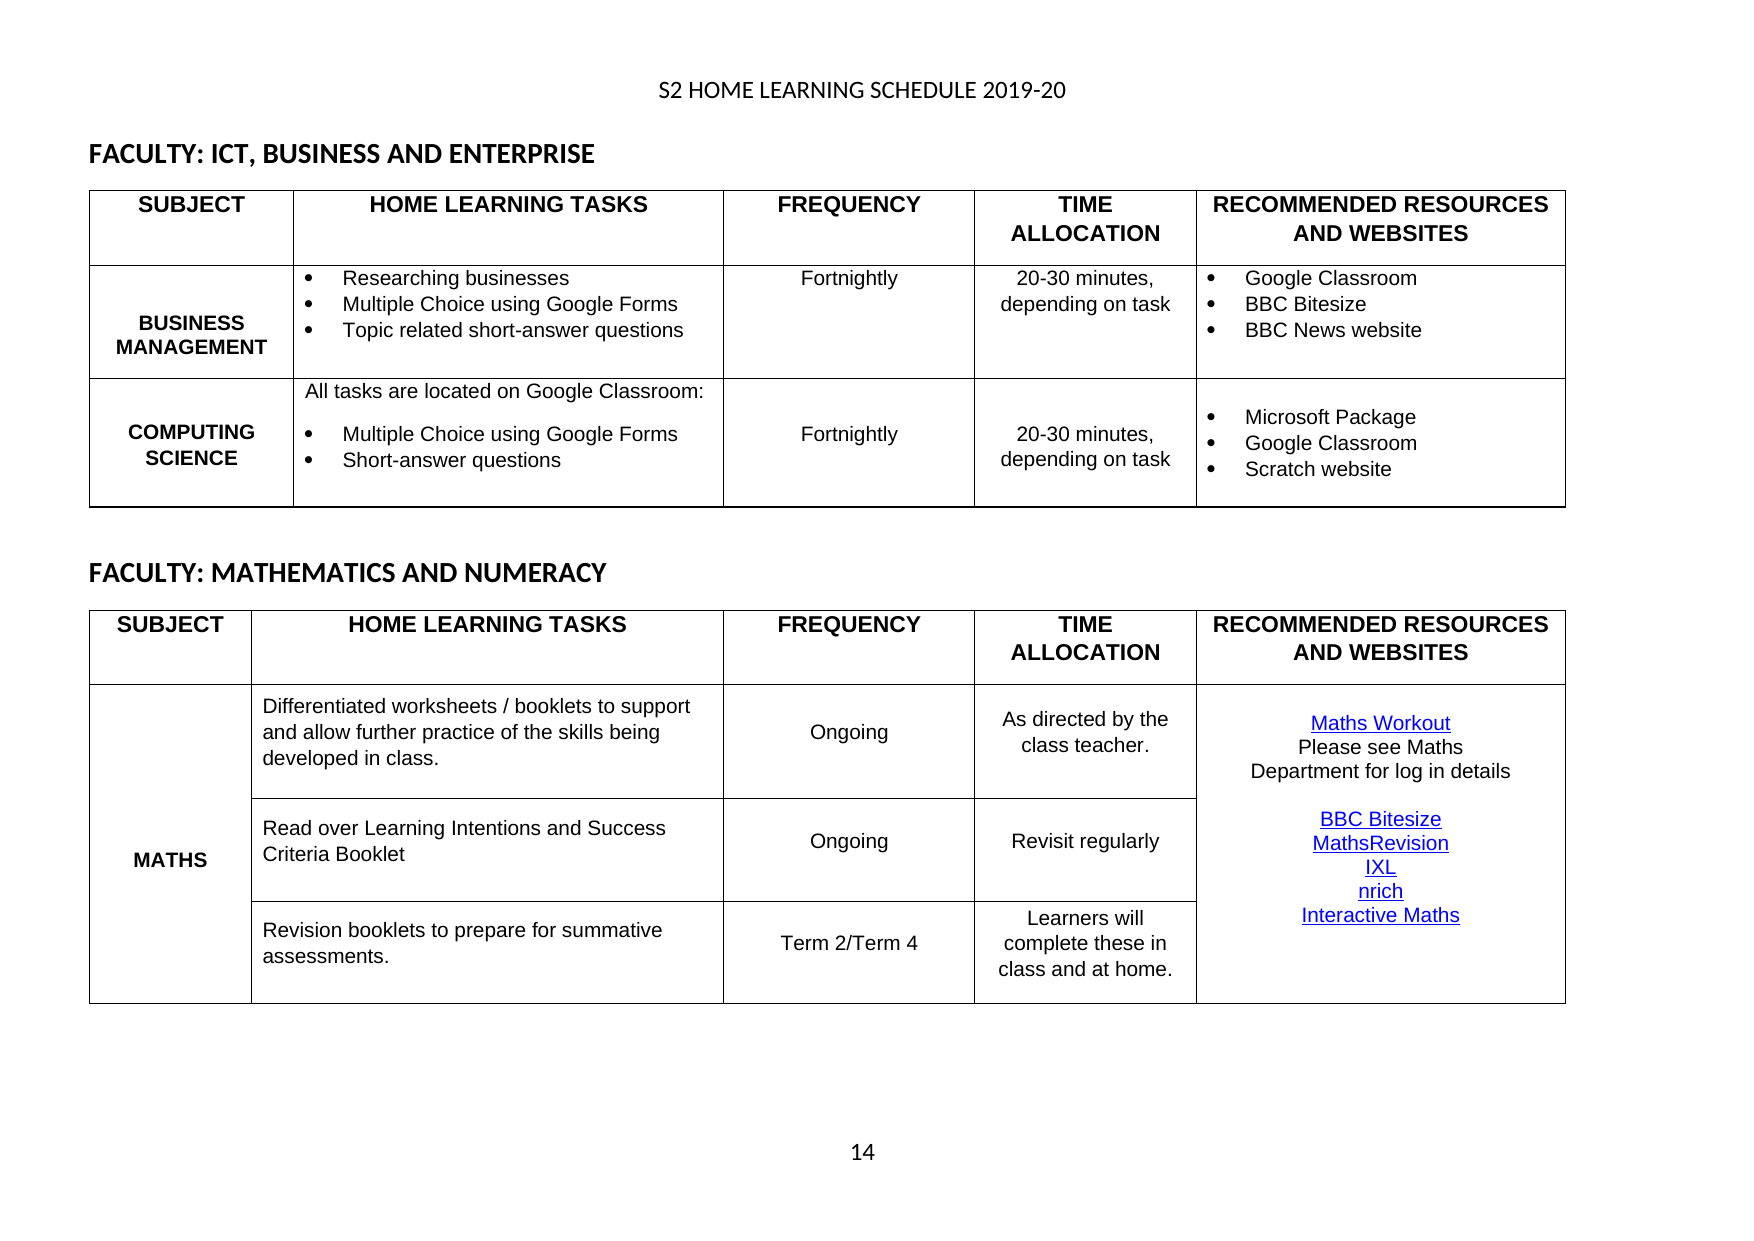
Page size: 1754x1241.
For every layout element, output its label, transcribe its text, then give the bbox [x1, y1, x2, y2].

table_cell Google Classroom BBC Bitesize BBC News website [1197, 266, 1565, 378]
table_header TIME ALLOCATION [975, 191, 1196, 265]
table_cell Maths Workout Please see Maths Department for log in details BBC Bitesize MathsRevision IXL nrich Interactive Maths [1197, 685, 1565, 1003]
text FACULTY: ICT, BUSINESS AND ENTERPRISE [89, 135, 1636, 171]
table_header HOME LEARNING TASKS [252, 611, 723, 684]
table_cell MATHS [90, 685, 251, 1003]
table_cell Ongoing [724, 799, 974, 901]
table_cell Researching businesses Multiple Choice using Google Forms Topic related short-answer questions [294, 266, 723, 378]
table_cell Revision booklets to prepare for summative assessments. [252, 902, 723, 1003]
table_cell Microsoft Package Google Classroom Scratch website [1197, 379, 1565, 506]
table_cell Fortnightly [724, 379, 974, 506]
table_header HOME LEARNING TASKS [294, 191, 723, 265]
table_cell COMPUTING SCIENCE [90, 379, 293, 506]
table_cell Learners will complete these in class and at home. [975, 902, 1196, 1003]
table_cell All tasks are located on Google Classroom: Multiple Choice using Google Forms Short-answer questions [294, 379, 723, 506]
table_cell Fortnightly [724, 266, 974, 378]
table_header TIME ALLOCATION [975, 611, 1196, 684]
table_cell Differentiated worksheets / booklets to support and allow further practice of the skills being developed in class. [252, 685, 723, 798]
table_cell 20-30 minutes, depending on task [975, 379, 1196, 506]
table_header RECOMMENDED RESOURCES AND WEBSITES [1197, 191, 1565, 265]
table_cell Read over Learning Intentions and Success Criteria Booklet [252, 799, 723, 901]
table_header FREQUENCY [724, 611, 974, 684]
table_header FREQUENCY [724, 191, 974, 265]
table_cell 20-30 minutes, depending on task [975, 266, 1196, 378]
table_cell Ongoing [724, 685, 974, 798]
table_cell As directed by the class teacher. [975, 685, 1196, 798]
text FACULTY: MATHEMATICS AND NUMERACY [89, 554, 1636, 590]
table_cell Revisit regularly [975, 799, 1196, 901]
table_cell Term 2/Term 4 [724, 902, 974, 1003]
table_cell BUSINESS MANAGEMENT [90, 266, 293, 378]
table_header SUBJECT [90, 191, 293, 265]
table_header SUBJECT [90, 611, 251, 684]
table_header RECOMMENDED RESOURCES AND WEBSITES [1197, 611, 1565, 684]
